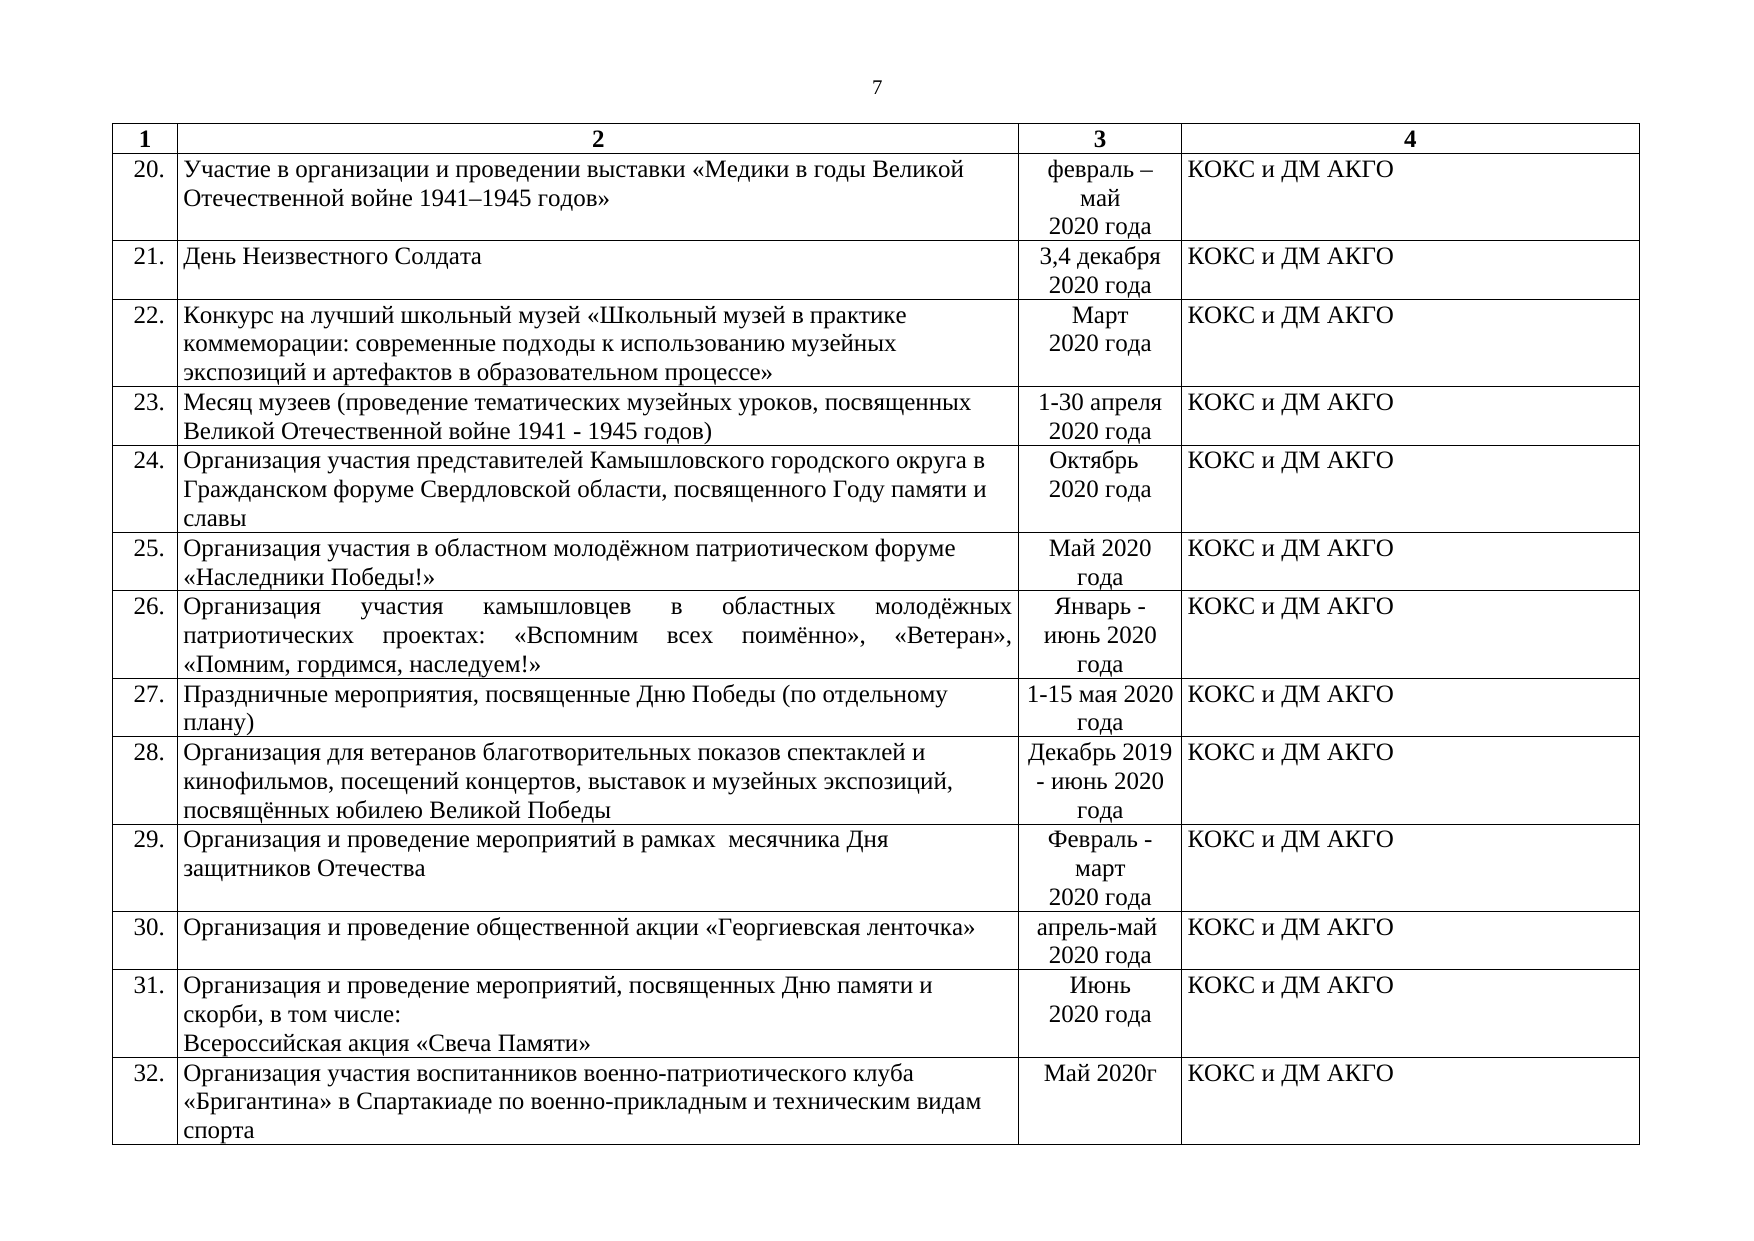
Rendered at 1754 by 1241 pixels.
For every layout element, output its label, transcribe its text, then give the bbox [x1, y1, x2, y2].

table_header 3 [1019, 124, 1181, 153]
table_cell КОКС и ДМ АКГО [1182, 970, 1639, 1057]
table_cell апрель-май 2020 года [1019, 912, 1181, 969]
table_cell КОКС и ДМ АКГО [1182, 241, 1639, 299]
table_cell [113, 300, 177, 386]
table_cell Декабрь 2019 - июнь 2020 года [1019, 737, 1181, 823]
table_cell КОКС и ДМ АКГО [1182, 679, 1639, 736]
table_cell [113, 1058, 177, 1144]
table_cell Февраль - март 2020 года [1019, 825, 1181, 911]
table_cell Праздничные мероприятия, посвященные Дню Победы (по отдельному плану) [178, 679, 1018, 736]
table_cell День Неизвестного Солдата [178, 241, 1018, 299]
table_cell [113, 387, 177, 444]
table_cell Июнь 2020 года [1019, 970, 1181, 1057]
table_cell [113, 825, 177, 911]
table_cell КОКС и ДМ АКГО [1182, 591, 1639, 678]
table_cell [113, 533, 177, 590]
table_cell 1-15 мая 2020 года [1019, 679, 1181, 736]
table_cell КОКС и ДМ АКГО [1182, 1058, 1639, 1144]
table_cell Организация участия воспитанников военно-патриотического клуба «Бригантина» в Спартакиаде по военно-прикладным и техническим видам спорта [178, 1058, 1018, 1144]
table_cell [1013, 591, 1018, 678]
table_cell Май 2020 года [1019, 533, 1181, 590]
table_cell Организация участия представителей Камышловского городского округа в Гражданском форуме Свердловской области, посвященного Году памяти и славы [178, 446, 1018, 532]
table_cell КОКС и ДМ АКГО [1182, 533, 1639, 590]
table_header 2 [178, 124, 1018, 153]
table_cell [113, 154, 177, 240]
table_cell Организация для ветеранов благотворительных показов спектаклей и кинофильмов, посещений концертов, выставок и музейных экспозиций, посвящённых юбилею Великой Победы [178, 737, 1018, 823]
table_cell КОКС и ДМ АКГО [1182, 912, 1639, 969]
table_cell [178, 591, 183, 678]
table_cell Организация и проведение мероприятий в рамках месячника Дня защитников Отечества [178, 825, 1018, 911]
table_cell КОКС и ДМ АКГО [1182, 825, 1639, 911]
table_cell Организация участия в областном молодёжном патриотическом форуме «Наследники Победы!» [178, 533, 1018, 590]
table_cell [113, 912, 177, 969]
table_cell Организация и проведение мероприятий, посвященных Дню памяти и скорби, в том числе: Всероссийская акция «Свеча Памяти» [178, 970, 1018, 1057]
table_cell КОКС и ДМ АКГО [1182, 387, 1639, 444]
table_cell 1-30 апреля 2020 года [1019, 387, 1181, 444]
table_cell Месяц музеев (проведение тематических музейных уроков, посвященных Великой Отечественной войне 1941 - 1945 годов) [178, 387, 1018, 444]
table_header 1 [113, 124, 177, 153]
table_cell Май 2020г [1019, 1058, 1181, 1144]
table_cell КОКС и ДМ АКГО [1182, 154, 1639, 240]
table_cell Март 2020 года [1019, 300, 1181, 386]
table_cell Организация и проведение общественной акции «Георгиевская ленточка» [178, 912, 1018, 969]
table_cell Конкурс на лучший школьный музей «Школьный музей в практике коммеморации: современные подходы к использованию музейных экспозиций и артефактов в образовательном процессе» [178, 300, 1018, 386]
table_cell КОКС и ДМ АКГО [1182, 737, 1639, 823]
table_cell 3,4 декабря 2020 года [1019, 241, 1181, 299]
table_cell Октябрь 2020 года [1019, 446, 1181, 532]
table_cell февраль – май 2020 года [1019, 154, 1181, 240]
table_cell Январь - июнь 2020 года [1019, 591, 1181, 678]
table_header 4 [1182, 124, 1639, 153]
table_cell [113, 970, 177, 1057]
table_cell [113, 241, 177, 299]
table_cell [113, 679, 177, 736]
table_cell [113, 591, 177, 678]
table_cell КОКС и ДМ АКГО [1182, 446, 1639, 532]
table_cell [113, 446, 177, 532]
table_cell КОКС и ДМ АКГО [1182, 300, 1639, 386]
table_cell Участие в организации и проведении выставки «Медики в годы Великой Отечественной войне 1941–1945 годов» [178, 154, 1018, 240]
table_cell [113, 737, 177, 823]
